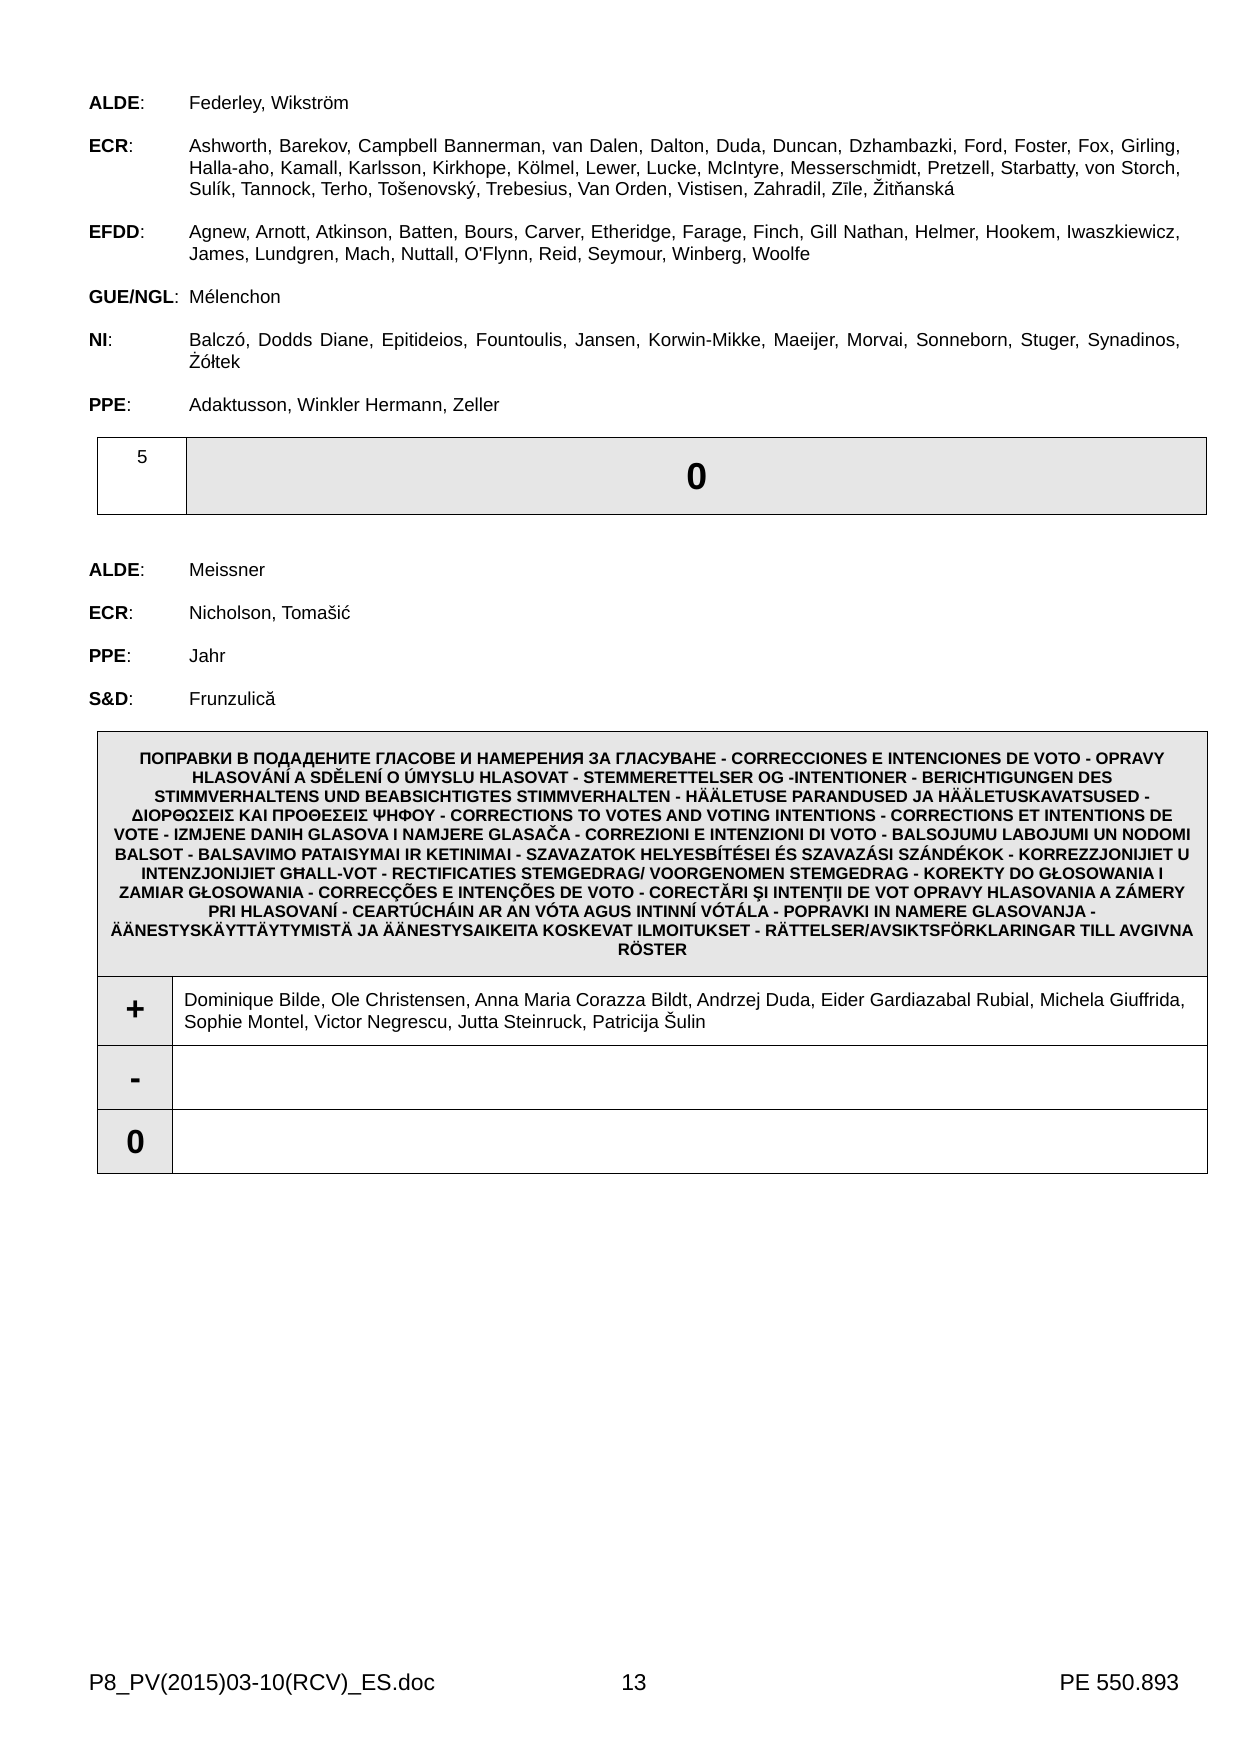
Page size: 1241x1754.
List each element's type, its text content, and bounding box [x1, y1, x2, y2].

text ALDE: Meissner [88, 558, 1181, 580]
table_header 0 [187, 438, 1206, 514]
table_header 5 [98, 438, 186, 514]
text S&D: Frunzulică [88, 688, 1181, 709]
text PPE: Jahr [88, 644, 1181, 666]
table_cell [173, 1110, 1207, 1173]
text NI: Balczó, Dodds Diane, Epitideios, Fountoulis, Jansen, Korwin-Mikke, Maeijer, Morvai, Sonneborn, Stuger, Synadinos, Żółtek [88, 329, 1181, 372]
text ALDE: Federley, Wikström [88, 92, 1181, 113]
table_cell 0 [98, 1110, 172, 1173]
text ECR: Ashworth, Barekov, Campbell Bannerman, van Dalen, Dalton, Duda, Duncan, Dzhambazki, Ford, Foster, Fox, Girling, Halla-aho, Kamall, Karlsson, Kirkhope, Kölmel, Lewer, Lucke, McIntyre, Messerschmidt, Pretzell, Starbatty, von Storch, Sulík, Tannock, Terho, Tošenovský, Trebesius, Van Orden, Vistisen, Zahradil, Zīle, Žitňanská [88, 135, 1181, 200]
text PPE: Adaktusson, Winkler Hermann, Zeller [88, 394, 1181, 415]
text ECR: Nicholson, Tomašić [88, 601, 1181, 623]
table_cell - [98, 1046, 172, 1109]
table_header ПОПРАВКИ В ПОДАДЕНИТЕ ГЛАСОВЕ И НАМЕРЕНИЯ ЗА ГЛАСУВАНЕ - CORRECCIONES E INTENCIONES DE VOTO - OPRAVY HLASOVÁNÍ A SDĚLENÍ O ÚMYSLU HLASOVAT - STEMMERETTELSER OG -INTENTIONER - BERICHTIGUNGEN DES STIMMVERHALTENS UND BEABSICHTIGTES STIMMVERHALTEN - HÄÄLETUSE PARANDUSED JA HÄÄLETUSKAVATSUSED - ΔΙΟΡΘΩΣΕΙΣ ΚΑΙ ΠΡΟΘΕΣΕΙΣ ΨΗΦΟΥ - CORRECTIONS TO VOTES AND VOTING INTENTIONS - CORRECTIONS ET INTENTIONS DE VOTE - IZMJENE DANIH GLASOVA I NAMJERE GLASAČA - CORREZIONI E INTENZIONI DI VOTO - BALSOJUMU LABOJUMI UN NODOMI BALSOT - BALSAVIMO PATAISYMAI IR KETINIMAI - SZAVAZATOK HELYESBÍTÉSEI ÉS SZAVAZÁSI SZÁNDÉKOK - KORREZZJONIJIET U INTENZJONIJIET GĦALL-VOT - RECTIFICATIES STEMGEDRAG/ VOORGENOMEN STEMGEDRAG - KOREKTY DO GŁOSOWANIA I ZAMIAR GŁOSOWANIA - CORRECÇÕES E INTENÇÕES DE VOTO - CORECTĂRI ŞI INTENŢII DE VOT OPRAVY HLASOVANIA A ZÁMERY PRI HLASOVANÍ - CEARTÚCHÁIN AR AN VÓTA AGUS INTINNÍ VÓTÁLA - POPRAVKI IN NAMERE GLASOVANJA - ÄÄNESTYSKÄYTTÄYTYMISTÄ JA ÄÄNESTYSAIKEITA KOSKEVAT ILMOITUKSET - RÄTTELSER/AVSIKTSFÖRKLARINGAR TILL AVGIVNA RÖSTER [98, 732, 1207, 976]
table_cell Dominique Bilde, Ole Christensen, Anna Maria Corazza Bildt, Andrzej Duda, Eider Gardiazabal Rubial, Michela Giuffrida, Sophie Montel, Victor Negrescu, Jutta Steinruck, Patricija Šulin [173, 977, 1207, 1045]
text EFDD: Agnew, Arnott, Atkinson, Batten, Bours, Carver, Etheridge, Farage, Finch, Gill Nathan, Helmer, Hookem, Iwaszkiewicz, James, Lundgren, Mach, Nuttall, O'Flynn, Reid, Seymour, Winberg, Woolfe [88, 221, 1181, 264]
table_cell [173, 1046, 1207, 1109]
table_cell + [98, 977, 172, 1045]
text GUE/NGL: Mélenchon [88, 286, 1181, 307]
